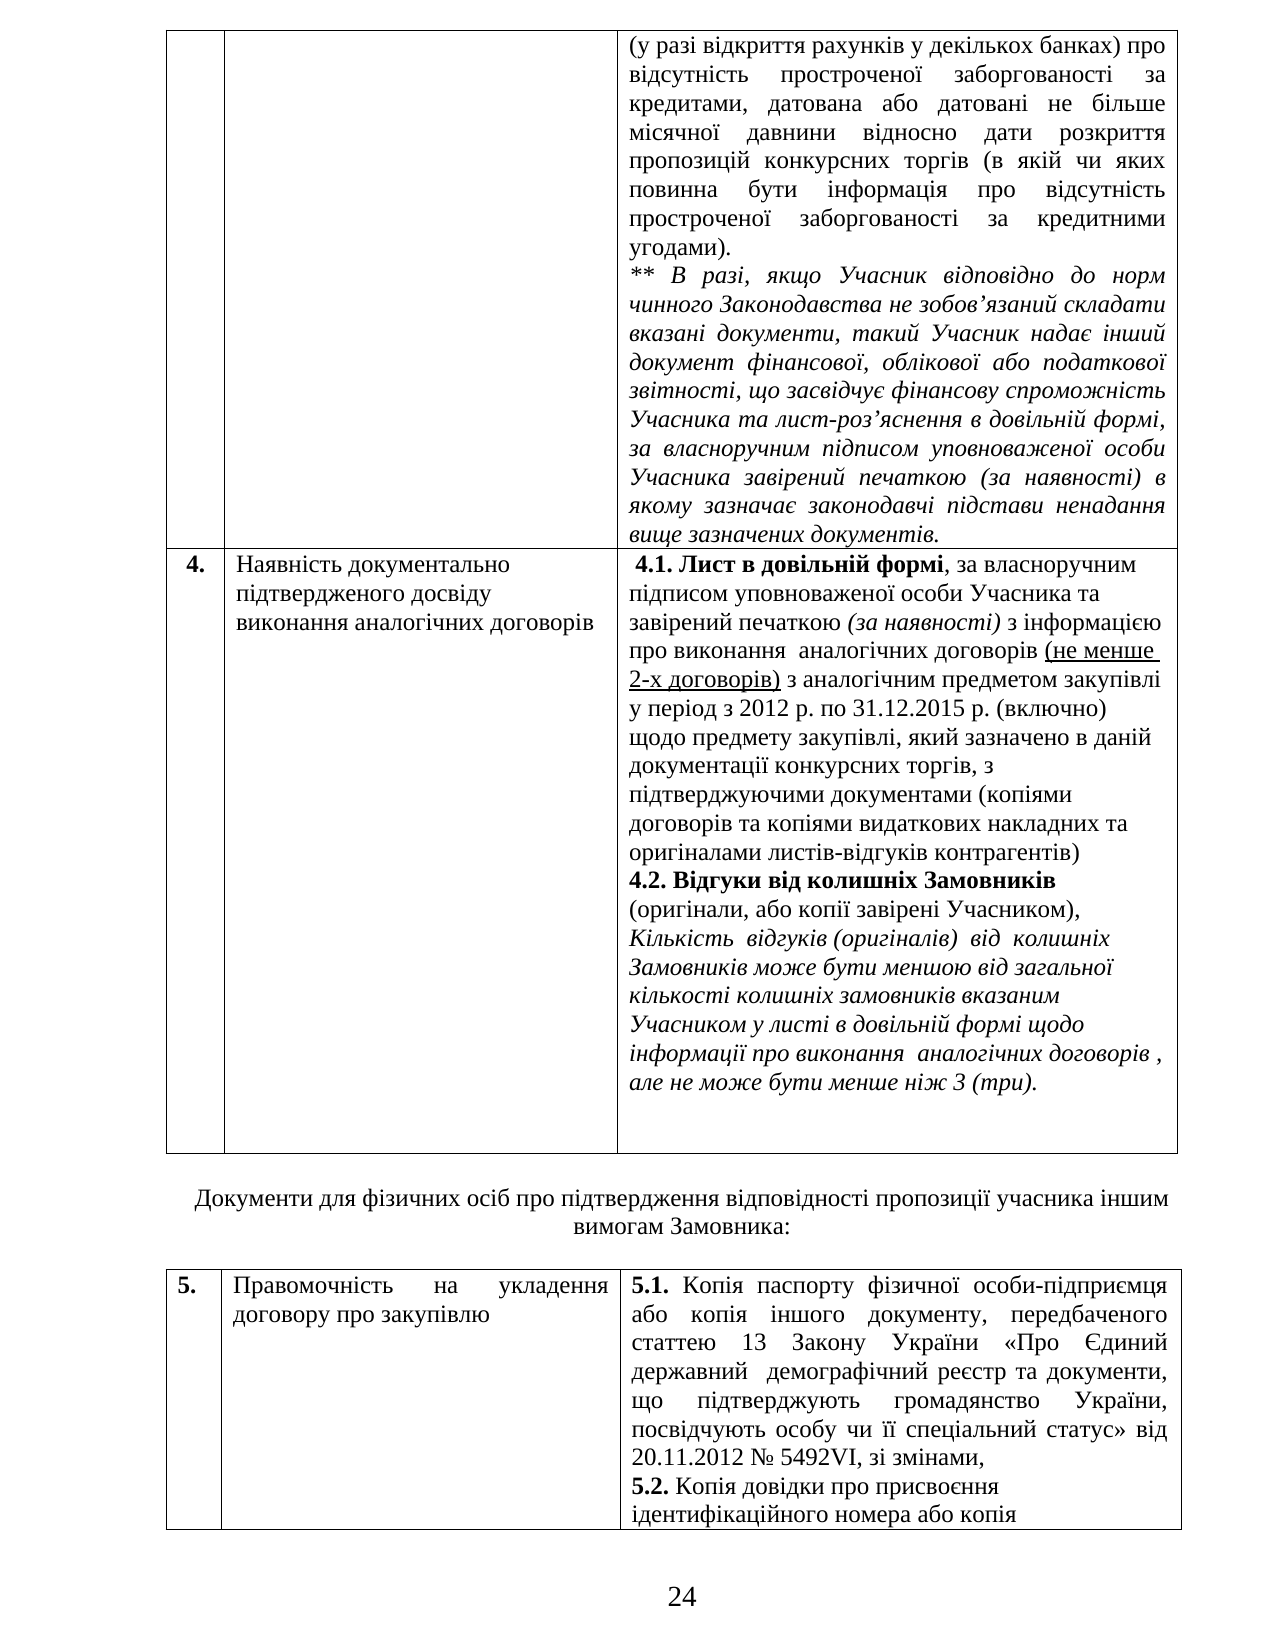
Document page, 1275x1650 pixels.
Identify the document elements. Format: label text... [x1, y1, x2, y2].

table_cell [225, 31, 617, 548]
table_cell Наявність документально підтвердженого досвіду виконання аналогічних договорів [225, 549, 617, 1153]
text Документи для фізичних осіб про підтвердження відповідності пропозиції учасника іншим вимогам Замовника: [177, 1183, 1186, 1240]
table_cell 4.1. Лист в довільній формі, за власноручним підписом уповноваженої особи Учасника та завірений печаткою (за наявності) з інформацією про виконання аналогічних договорів (не менше 2-х договорів) з аналогічним предметом закупівлі у період з 2012 р. по 31.12.2015 р. (включно) щодо предмету закупівлі, який зазначено в даній документації конкурсних торгів, з підтверджуючими документами (копіями договорів та копіями видаткових накладних та оригіналами листів-відгуків контрагентів) 4.2. Відгуки від колишніх Замовників (оригінали, або копії завірені Учасником), Кількість відгуків (оригіналів) від колишніх Замовників може бути меншою від загальної кількості колишніх замовників вказаним Учасником у листі в довільній формі щодо інформації про виконання аналогічних договорів , але не може бути менше ніж 3 (три). [618, 549, 1177, 1153]
table_header 5. [167, 1270, 221, 1529]
table_cell 4. [167, 549, 224, 1153]
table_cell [618, 31, 1177, 548]
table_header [222, 1270, 620, 1529]
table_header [621, 1270, 1181, 1529]
table_cell 3. [167, 31, 224, 548]
